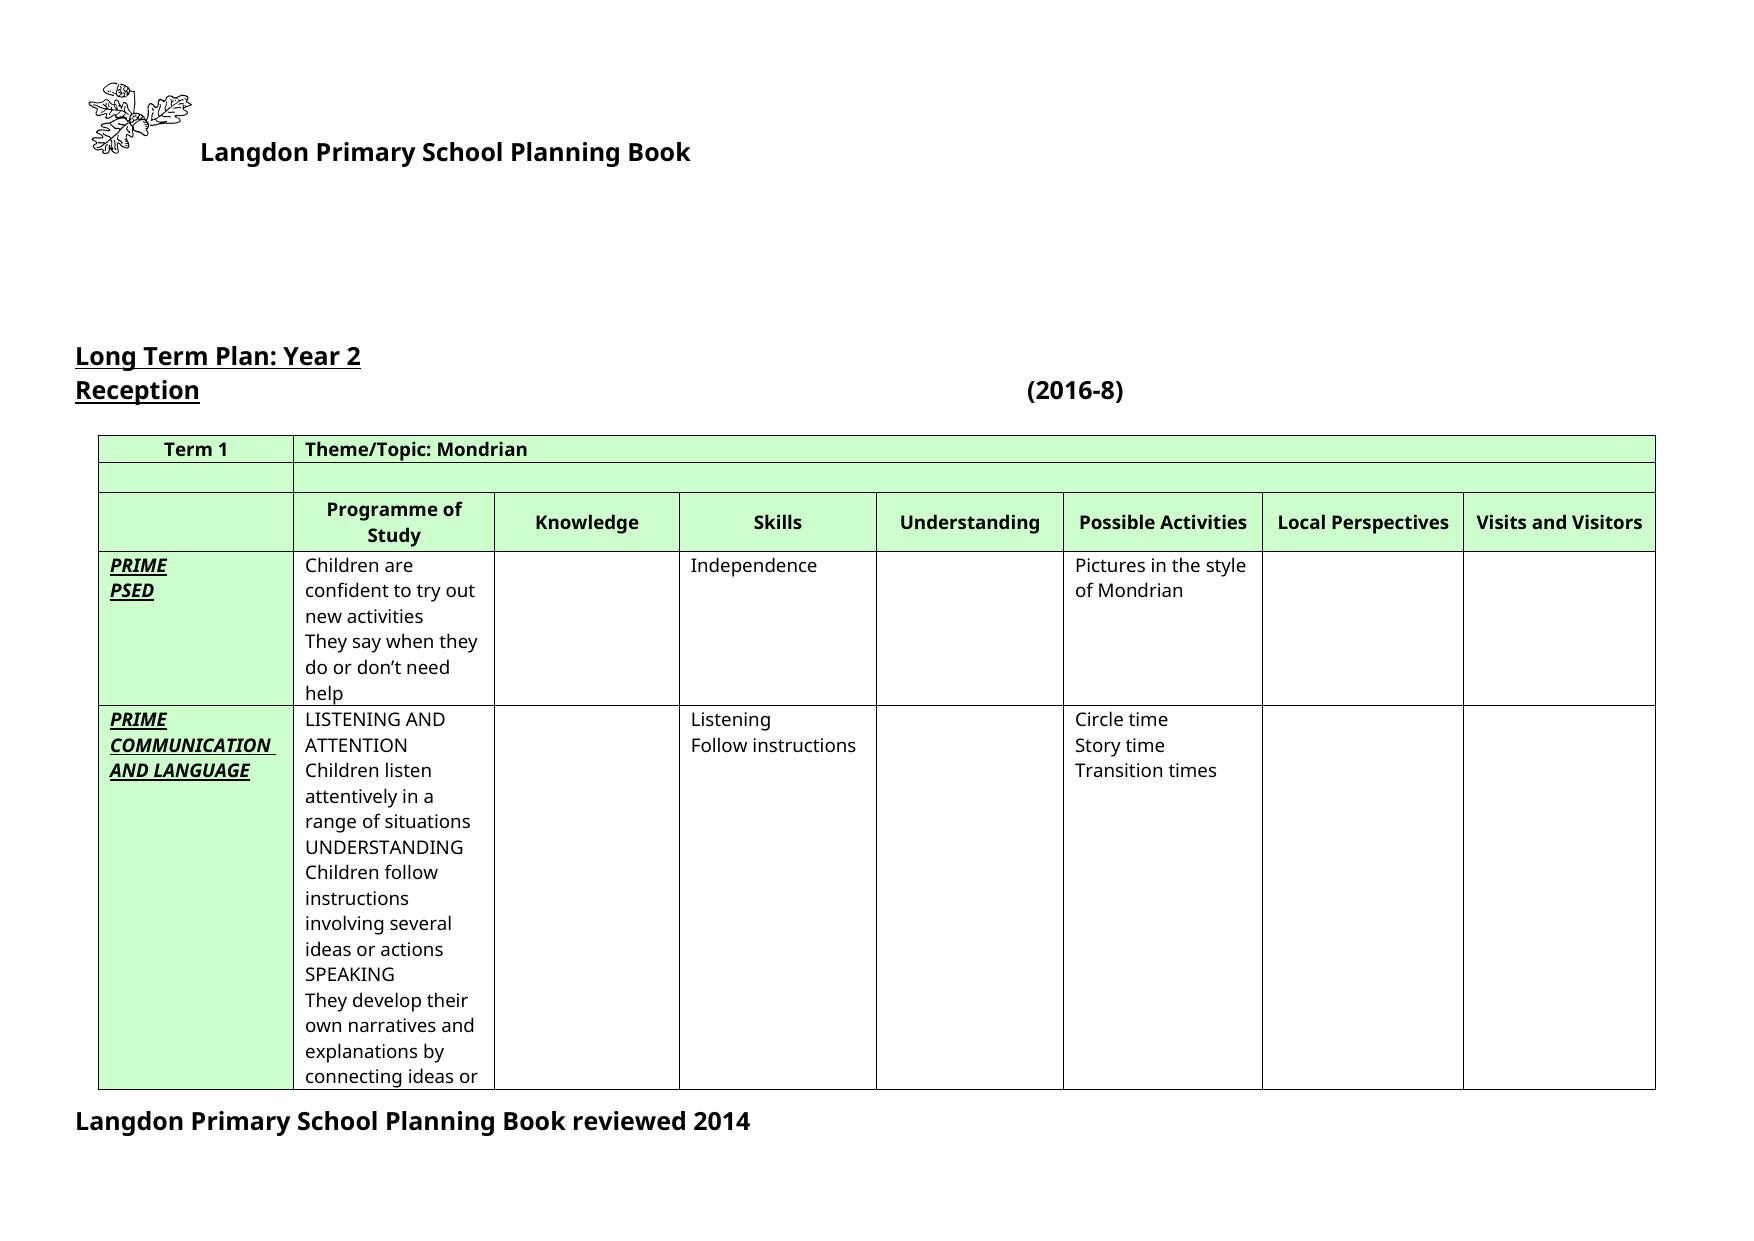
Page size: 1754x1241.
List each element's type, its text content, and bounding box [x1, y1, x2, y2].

table_cell Pictures in the style of Mondrian [1064, 552, 1262, 705]
table_cell Knowledge [495, 493, 679, 551]
table_cell [99, 463, 293, 492]
table_cell Programme of Study [294, 493, 494, 551]
table_cell Children are confident to try out new activities They say when they do or don’t need help [294, 552, 494, 705]
table_cell [1263, 552, 1463, 705]
table_cell [99, 493, 293, 551]
table_cell [1263, 706, 1463, 1089]
table_cell [1464, 552, 1655, 705]
table_header Term 1 [99, 436, 293, 462]
table_cell [877, 552, 1063, 705]
table_cell [495, 706, 679, 1089]
text Long Term Plan: Year 2 [75, 339, 1679, 373]
table_cell Skills [680, 493, 876, 551]
table_cell PRIME COMMUNICATION AND LANGUAGE [99, 706, 293, 1089]
table_cell Circle time Story time Transition times [1064, 706, 1262, 1089]
table_cell [877, 706, 1063, 1089]
table_cell Visits and Visitors [1464, 493, 1655, 551]
picture [75, 73, 200, 162]
table_cell PRIME PSED [99, 552, 293, 705]
table_cell Local Perspectives [1263, 493, 1463, 551]
table_header Theme/Topic: Mondrian [294, 436, 1655, 462]
table_cell [294, 463, 1655, 492]
table_cell Possible Activities [1064, 493, 1262, 551]
table_cell Independence [680, 552, 876, 705]
table_cell Listening Follow instructions [680, 706, 876, 1089]
table_cell [1464, 706, 1655, 1089]
table_cell [495, 552, 679, 705]
table_cell Understanding [877, 493, 1063, 551]
text Reception (2016-8) [75, 373, 1679, 407]
